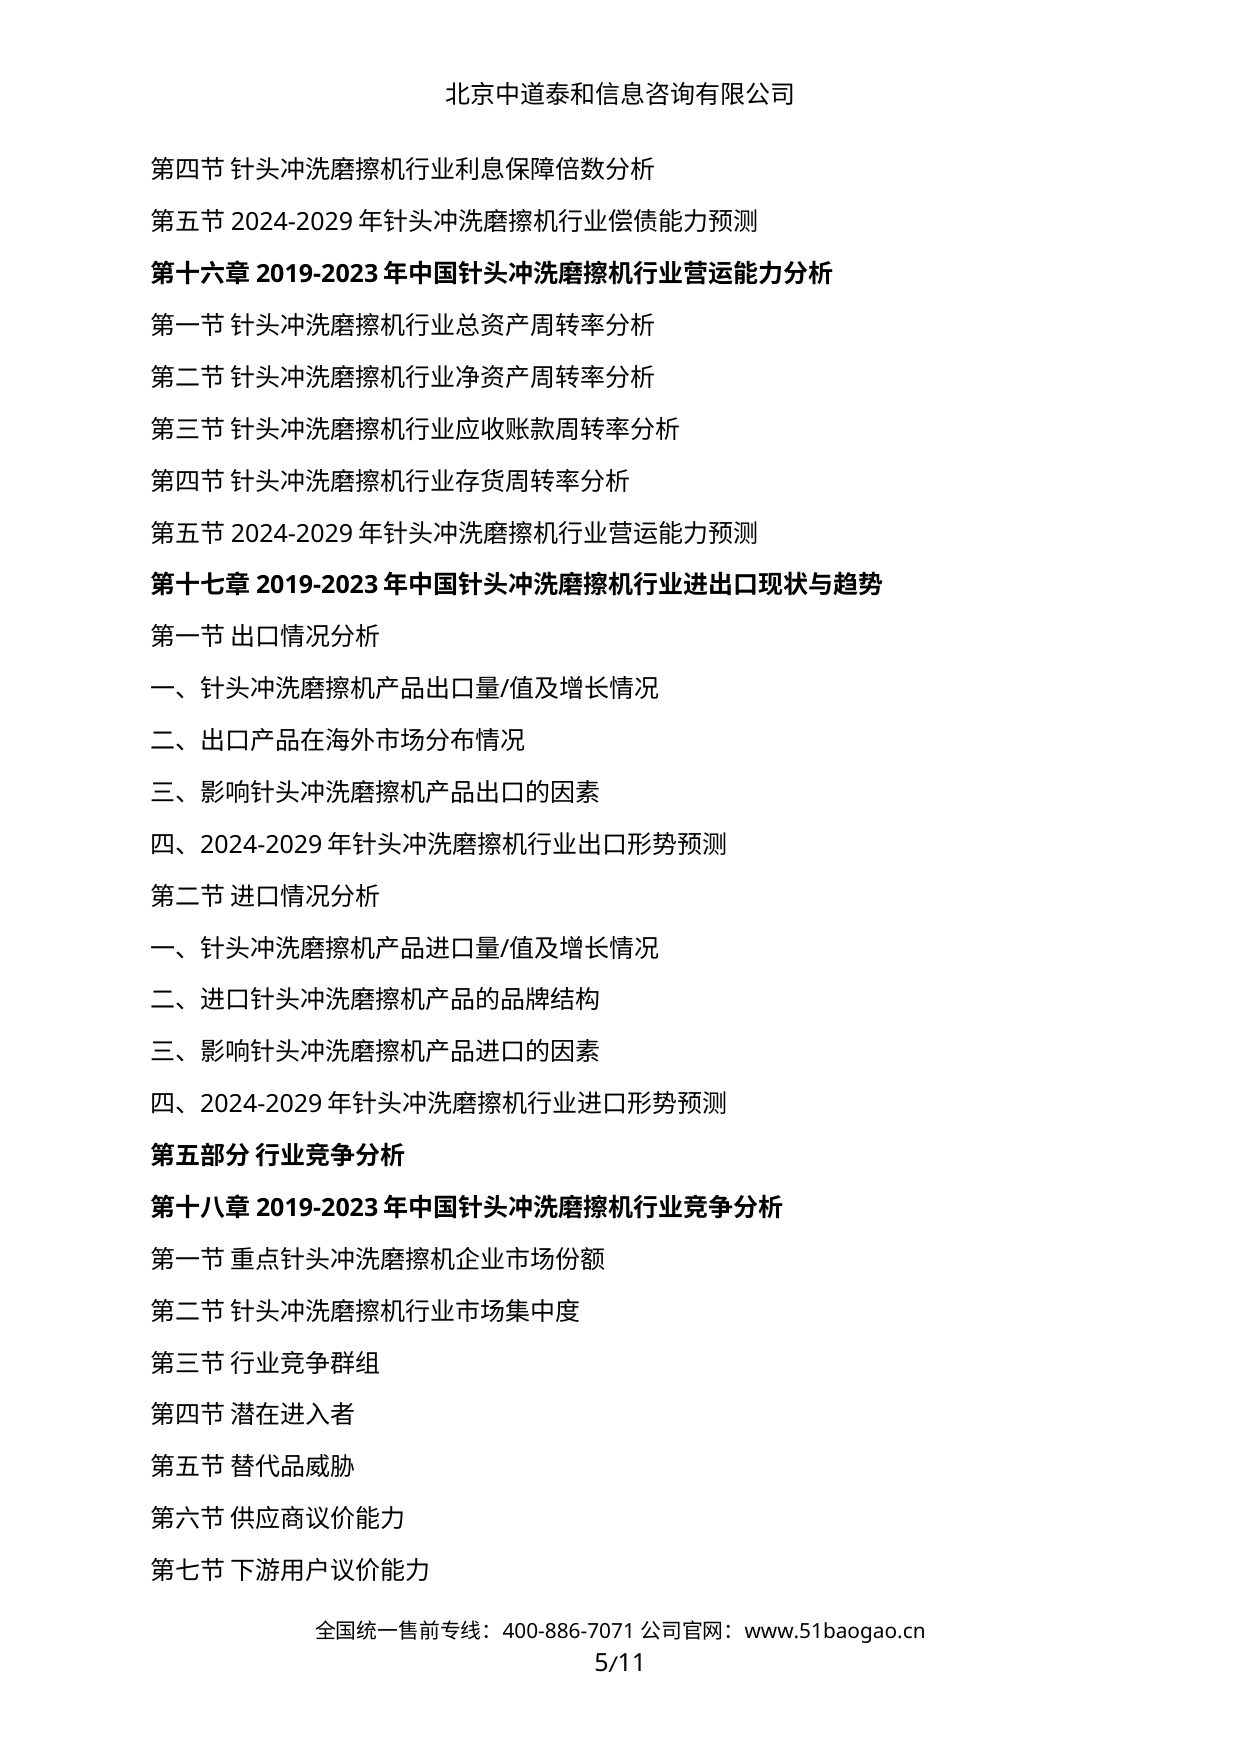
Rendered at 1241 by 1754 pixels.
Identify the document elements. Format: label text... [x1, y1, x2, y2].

text 第五节 替代品威胁 [150, 1447, 1090, 1483]
text 第四节 潜在进入者 [150, 1395, 1090, 1431]
text 第十七章 2019-2023年中国针头冲洗磨擦机行业进出口现状与趋势 [150, 565, 1090, 601]
text 第十八章 2019-2023年中国针头冲洗磨擦机行业竞争分析 [150, 1187, 1090, 1224]
text 第三节 针头冲洗磨擦机行业应收账款周转率分析 [150, 409, 1090, 446]
text 三、影响针头冲洗磨擦机产品进口的因素 [150, 1032, 1090, 1068]
text 第四节 针头冲洗磨擦机行业利息保障倍数分析 [150, 150, 1090, 186]
text 一、针头冲洗磨擦机产品进口量/值及增长情况 [150, 928, 1090, 964]
text 第五节 2024-2029年针头冲洗磨擦机行业营运能力预测 [150, 513, 1090, 549]
text 第十六章 2019-2023年中国针头冲洗磨擦机行业营运能力分析 [150, 254, 1090, 290]
text 二、进口针头冲洗磨擦机产品的品牌结构 [150, 980, 1090, 1016]
text 四、2024-2029年针头冲洗磨擦机行业出口形势预测 [150, 824, 1090, 861]
text 四、2024-2029年针头冲洗磨擦机行业进口形势预测 [150, 1084, 1090, 1120]
text 第五节 2024-2029年针头冲洗磨擦机行业偿债能力预测 [150, 202, 1090, 238]
text 第五部分 行业竞争分析 [150, 1136, 1090, 1172]
text 三、影响针头冲洗磨擦机产品出口的因素 [150, 772, 1090, 809]
text 第二节 进口情况分析 [150, 876, 1090, 912]
text 第二节 针头冲洗磨擦机行业净资产周转率分析 [150, 357, 1090, 394]
text 二、出口产品在海外市场分布情况 [150, 721, 1090, 757]
text 一、针头冲洗磨擦机产品出口量/值及增长情况 [150, 669, 1090, 705]
text 第一节 重点针头冲洗磨擦机企业市场份额 [150, 1239, 1090, 1276]
text 第七节 下游用户议价能力 [150, 1551, 1090, 1587]
text 第一节 出口情况分析 [150, 617, 1090, 653]
text 第一节 针头冲洗磨擦机行业总资产周转率分析 [150, 306, 1090, 342]
text 第六节 供应商议价能力 [150, 1499, 1090, 1535]
text 第四节 针头冲洗磨擦机行业存货周转率分析 [150, 461, 1090, 497]
text 第二节 针头冲洗磨擦机行业市场集中度 [150, 1291, 1090, 1327]
text 第三节 行业竞争群组 [150, 1343, 1090, 1379]
